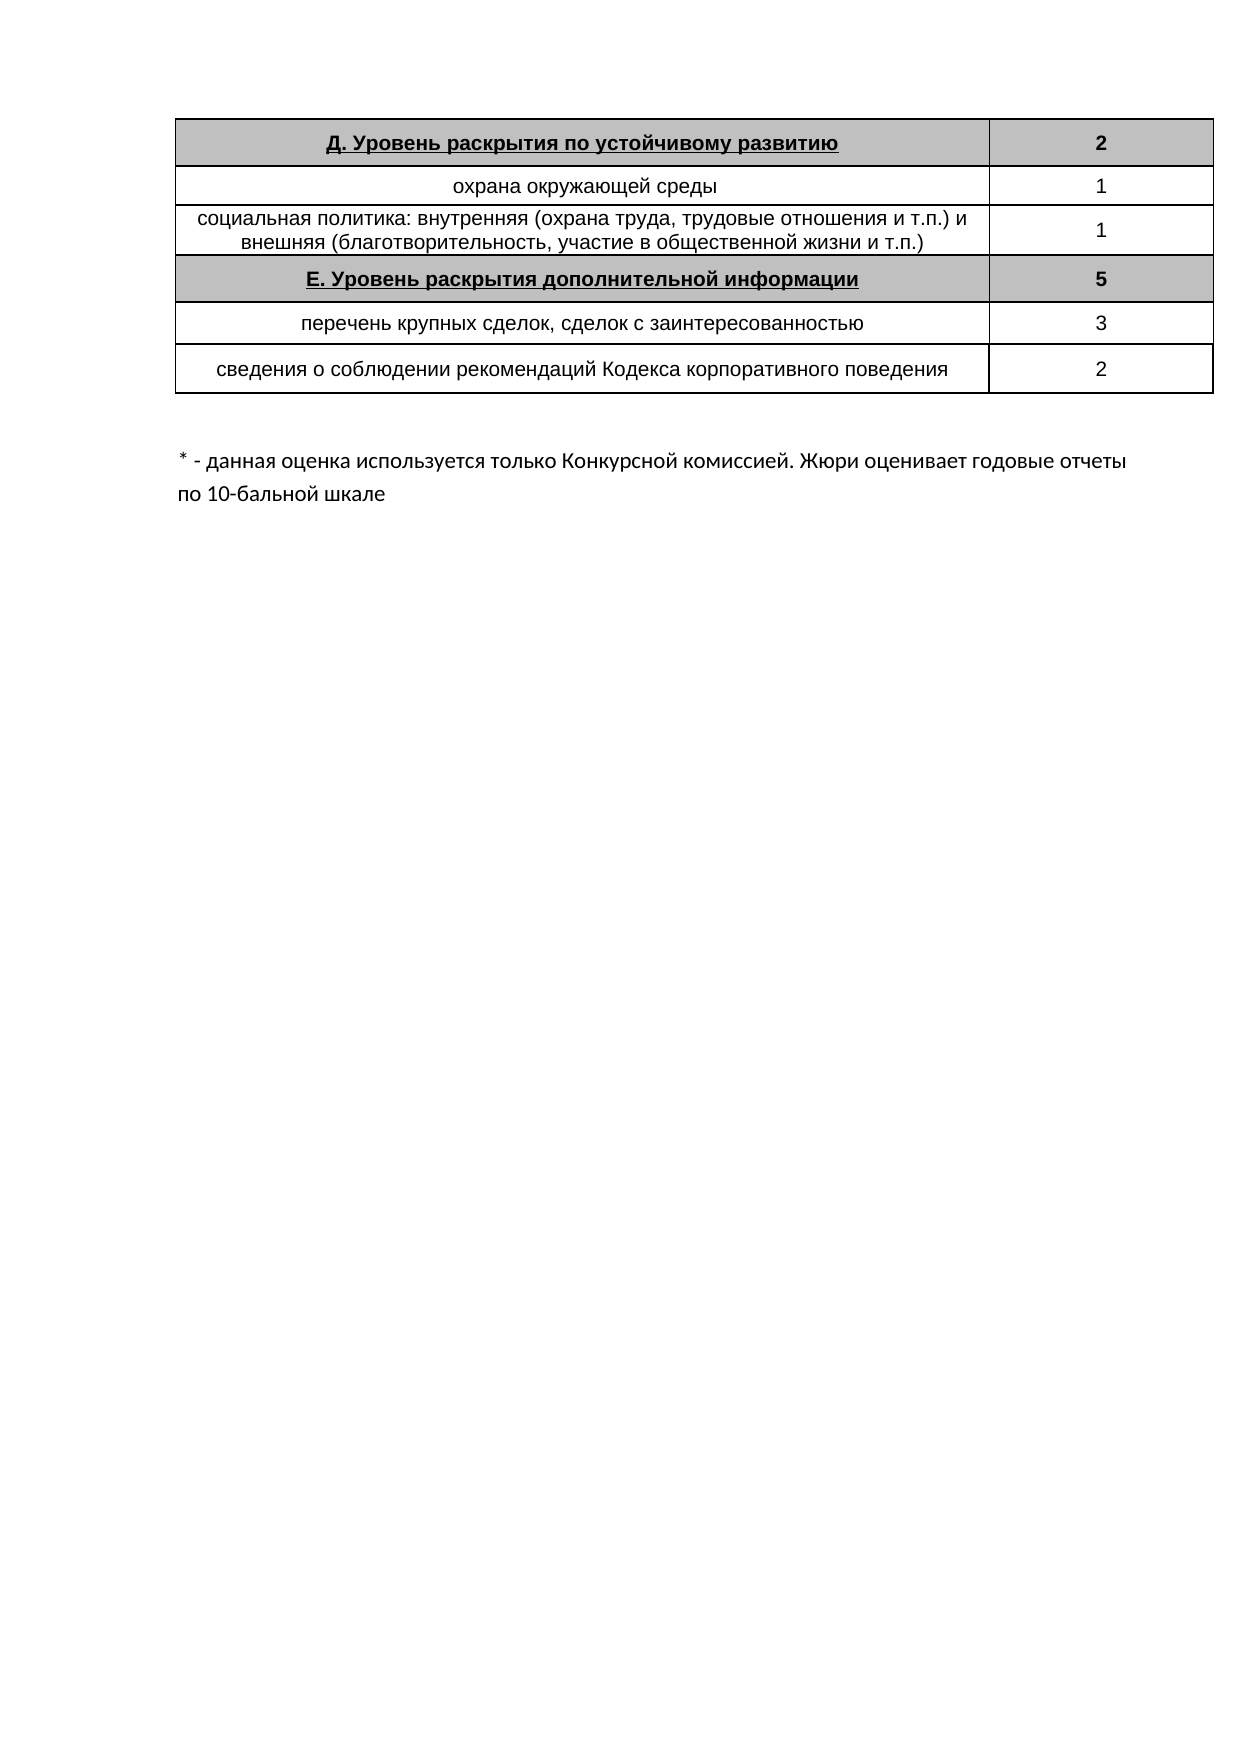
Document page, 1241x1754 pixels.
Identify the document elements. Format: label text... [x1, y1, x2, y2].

table_cell охрана окружающей среды [176, 167, 989, 204]
table_cell социальная политика: внутренняя (охрана труда, трудовые отношения и т.п.) и внешняя (благотворительность, участие в общественной жизни и т.п.) [176, 206, 989, 254]
table_cell Д. Уровень раскрытия по устойчивому развитию [176, 120, 989, 165]
text * - данная оценка используется только Конкурсной комиссией. Жюри оценивает годовые отчеты по 10-бальной шкале [177, 447, 1152, 507]
table_cell 1 [990, 206, 1213, 254]
table_cell Е. Уровень раскрытия дополнительной информации [176, 256, 989, 301]
table_cell 1 [990, 167, 1213, 204]
table_cell сведения о соблюдении рекомендаций Кодекса корпоративного поведения [176, 345, 988, 392]
table_cell перечень крупных сделок, сделок с заинтересованностью [176, 303, 989, 343]
table_cell 2 [990, 120, 1213, 165]
table_cell 3 [990, 303, 1213, 343]
table_cell 5 [990, 256, 1213, 301]
table_cell 2 [990, 345, 1212, 392]
